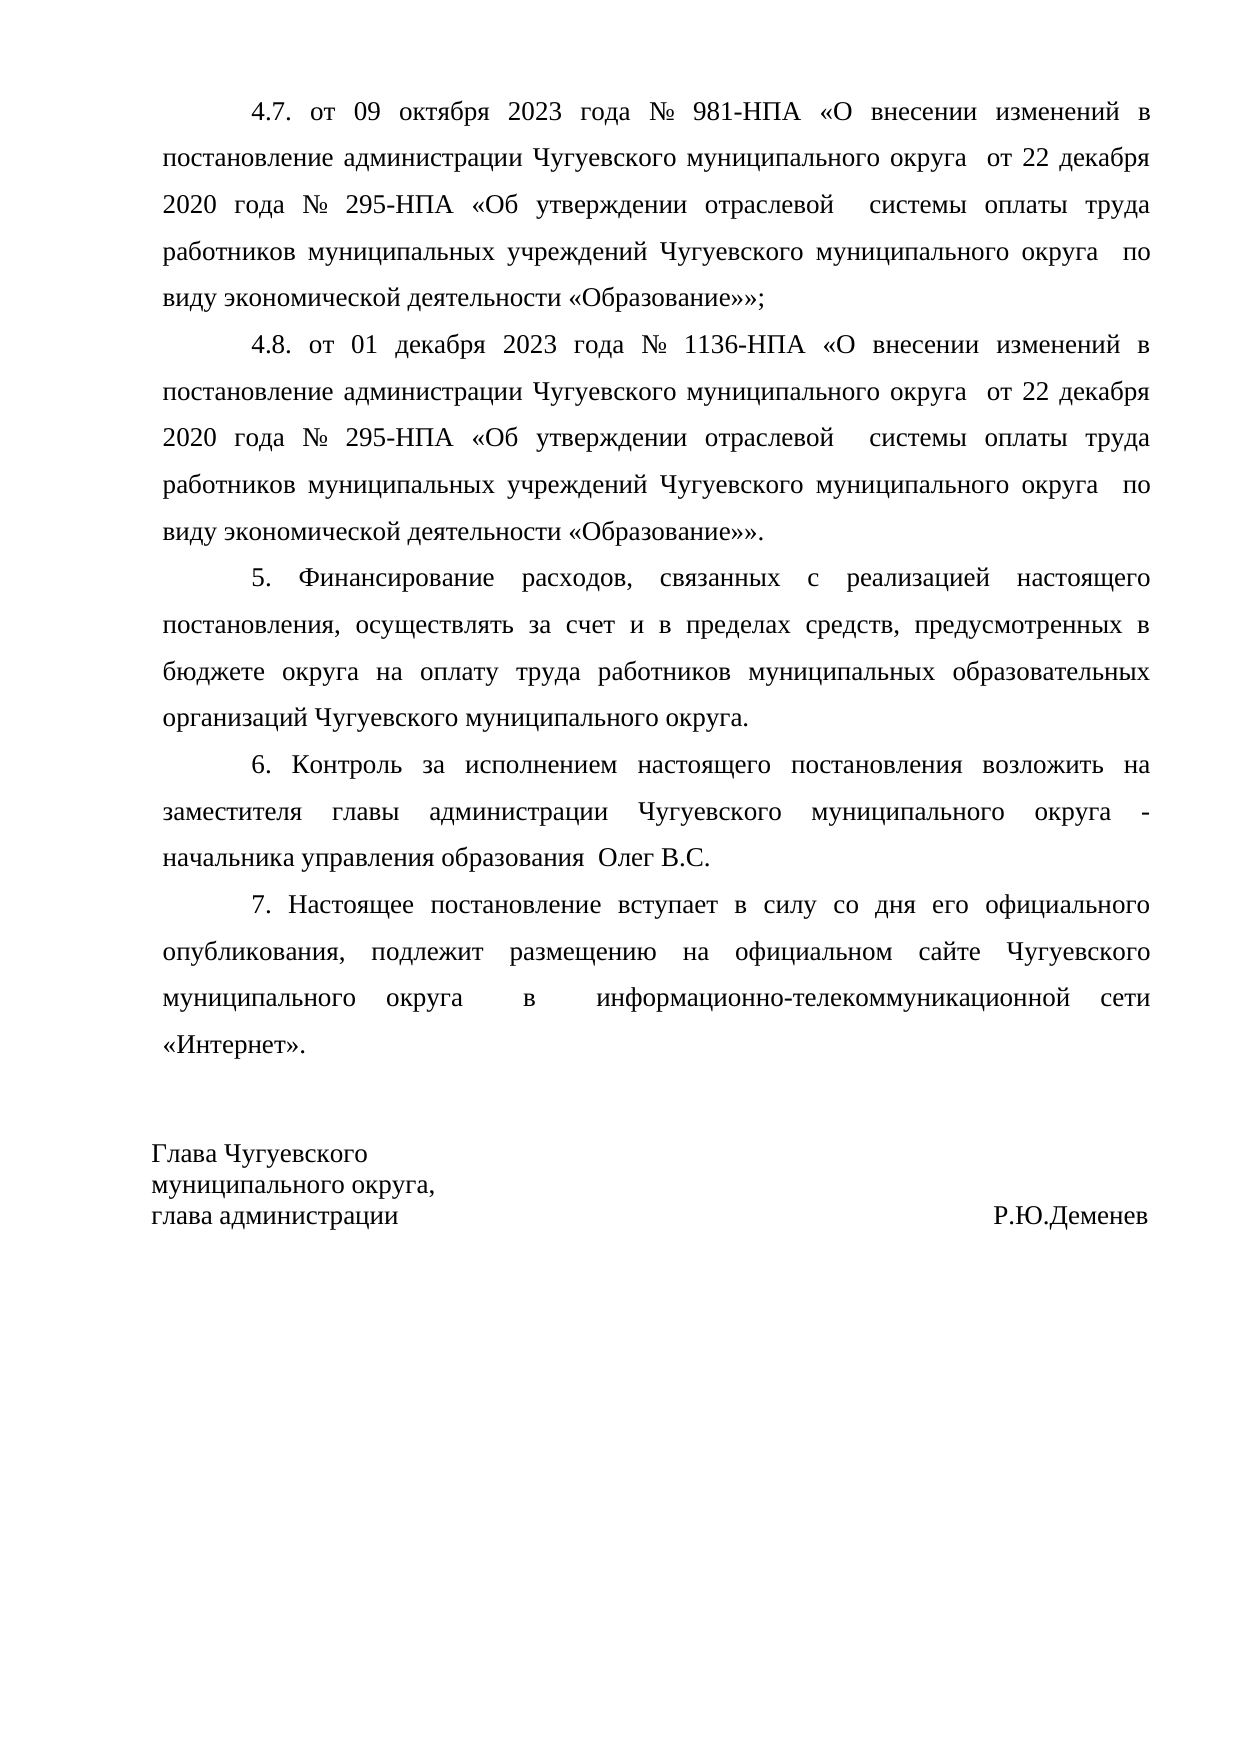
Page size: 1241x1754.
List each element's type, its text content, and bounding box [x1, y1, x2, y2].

text 6. Контроль за исполнением настоящего постановления возложить на заместителя главы администрации Чугуевского муниципального округа - начальника управления образования Олег В.С. [162, 748, 1152, 873]
text 5. Финансирование расходов, связанных с реализацией настоящего постановления, осуществлять за счет и в пределах средств, предусмотренных в бюджете округа на оплату труда работников муниципальных образовательных организаций Чугуевского муниципального округа. [162, 561, 1152, 733]
text муниципального округа, [151, 1168, 1152, 1199]
text 7. Настоящее постановление вступает в силу со дня его официального опубликования, подлежит размещению на официальном сайте Чугуевского муниципального округа в информационно-телекоммуникационной сети «Интернет». [162, 888, 1152, 1059]
text 4.7. от 09 октября 2023 года № 981-НПА «О внесении изменений в постановление администрации Чугуевского муниципального округа от 22 декабря 2020 года № 295-НПА «Об утверждении отраслевой системы оплаты труда работников муниципальных учреждений Чугуевского муниципального округа по виду экономической деятельности «Образование»»; [162, 95, 1152, 313]
text глава администрации Р.Ю.Деменев [151, 1199, 1152, 1231]
text 4.8. от 01 декабря 2023 года № 1136-НПА «О внесении изменений в постановление администрации Чугуевского муниципального округа от 22 декабря 2020 года № 295-НПА «Об утверждении отраслевой системы оплаты труда работников муниципальных учреждений Чугуевского муниципального округа по виду экономической деятельности «Образование»». [162, 328, 1152, 546]
text Глава Чугуевского [151, 1137, 1152, 1168]
